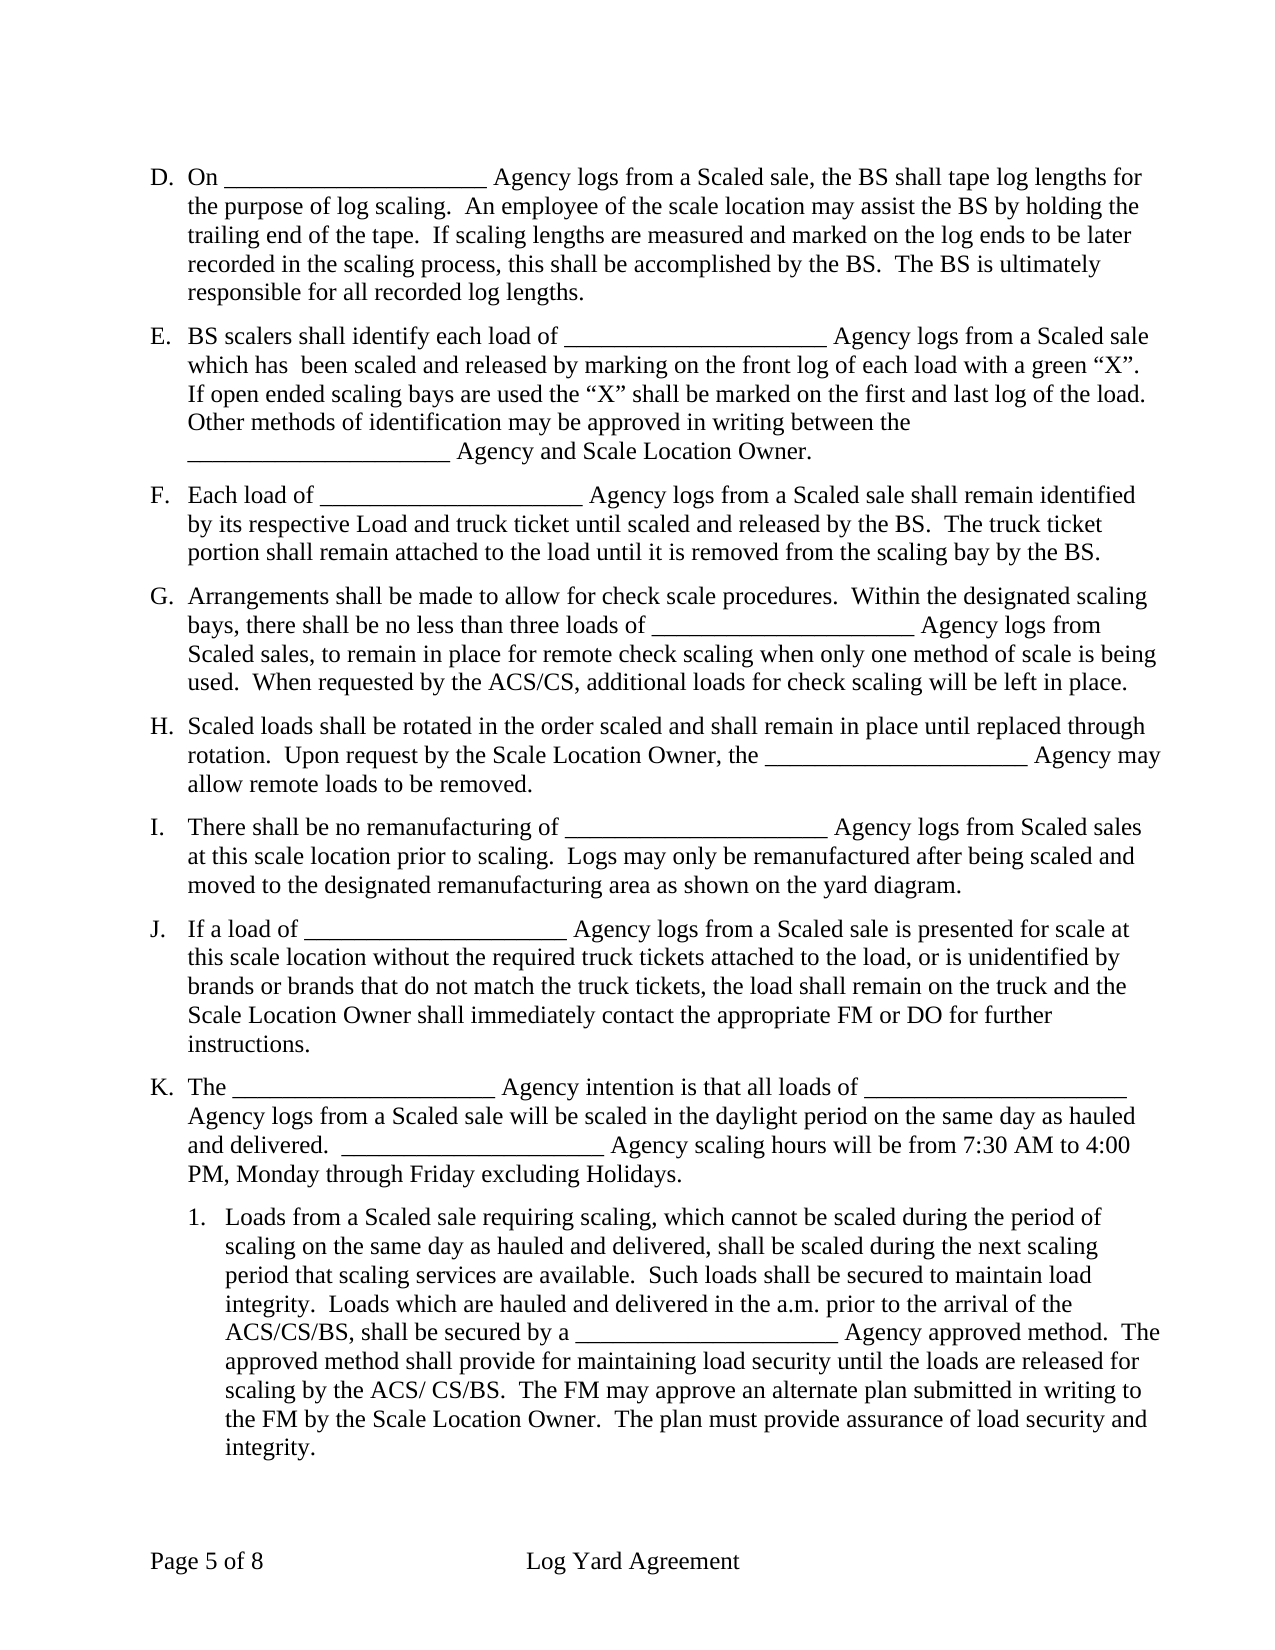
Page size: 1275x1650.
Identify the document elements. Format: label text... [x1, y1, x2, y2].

list Each load of _____________________ Agency logs from a Scaled sale shall remain identified by its respective Load and truck ticket until scaled and released by the BS. The truck ticket portion shall remain attached to the load until it is removed from the scaling bay by the BS. [150, 480, 1162, 566]
list Loads from a Scaled sale requiring scaling, which cannot be scaled during the period of scaling on the same day as hauled and delivered, shall be scaled during the next scaling period that scaling services are available. Such loads shall be secured to maintain load integrity. Loads which are hauled and delivered in the a.m. prior to the arrival of the ACS/CS/BS, shall be secured by a _____________________ Agency approved method. The approved method shall provide for maintaining load security until the loads are released for scaling by the ACS/ CS/BS. The FM may approve an alternate plan submitted in writing to the FM by the Scale Location Owner. The plan must provide assurance of load security and integrity. [187, 1202, 1162, 1461]
list If a load of _____________________ Agency logs from a Scaled sale is presented for scale at this scale location without the required truck tickets attached to the load, or is unidentified by brands or brands that do not match the truck tickets, the load shall remain on the truck and the Scale Location Owner shall immediately contact the appropriate FM or DO for further instructions. [150, 914, 1162, 1057]
list Arrangements shall be made to allow for check scale procedures. Within the designated scaling bays, there shall be no less than three loads of _____________________ Agency logs from Scaled sales, to remain in place for remote check scaling when only one method of scale is being used. When requested by the ACS/CS, additional loads for check scaling will be left in place. [150, 581, 1162, 696]
list There shall be no remanufacturing of _____________________ Agency logs from Scaled sales at this scale location prior to scaling. Logs may only be remanufactured after being scaled and moved to the designated remanufacturing area as shown on the yard diagram. [150, 812, 1162, 899]
list The _____________________ Agency intention is that all loads of _____________________ Agency logs from a Scaled sale will be scaled in the daylight period on the same day as hauled and delivered. _____________________ Agency scaling hours will be from to , Monday through Friday excluding Holidays. [150, 1072, 1162, 1187]
list Scaled loads shall be rotated in the order scaled and shall remain in place until replaced through rotation. Upon request by the Scale Location Owner, the _____________________ Agency may allow remote loads to be removed. [150, 711, 1162, 797]
list BS scalers shall identify each load of _____________________ Agency logs from a Scaled sale which has been scaled and released by marking on the front log of each load with a green “X”. If open ended scaling bays are used the “X” shall be marked on the first and last log of the load. Other methods of identification may be approved in writing between the _____________________ Agency and Scale Location Owner. [150, 321, 1162, 465]
list On _____________________ Agency logs from a Scaled sale, the BS shall tape log lengths for the purpose of log scaling. An employee of the scale location may assist the BS by holding the trailing end of the tape. If scaling lengths are measured and marked on the log ends to be later recorded in the scaling process, this shall be accomplished by the BS. The BS is ultimately responsible for all recorded log lengths. [150, 162, 1162, 306]
